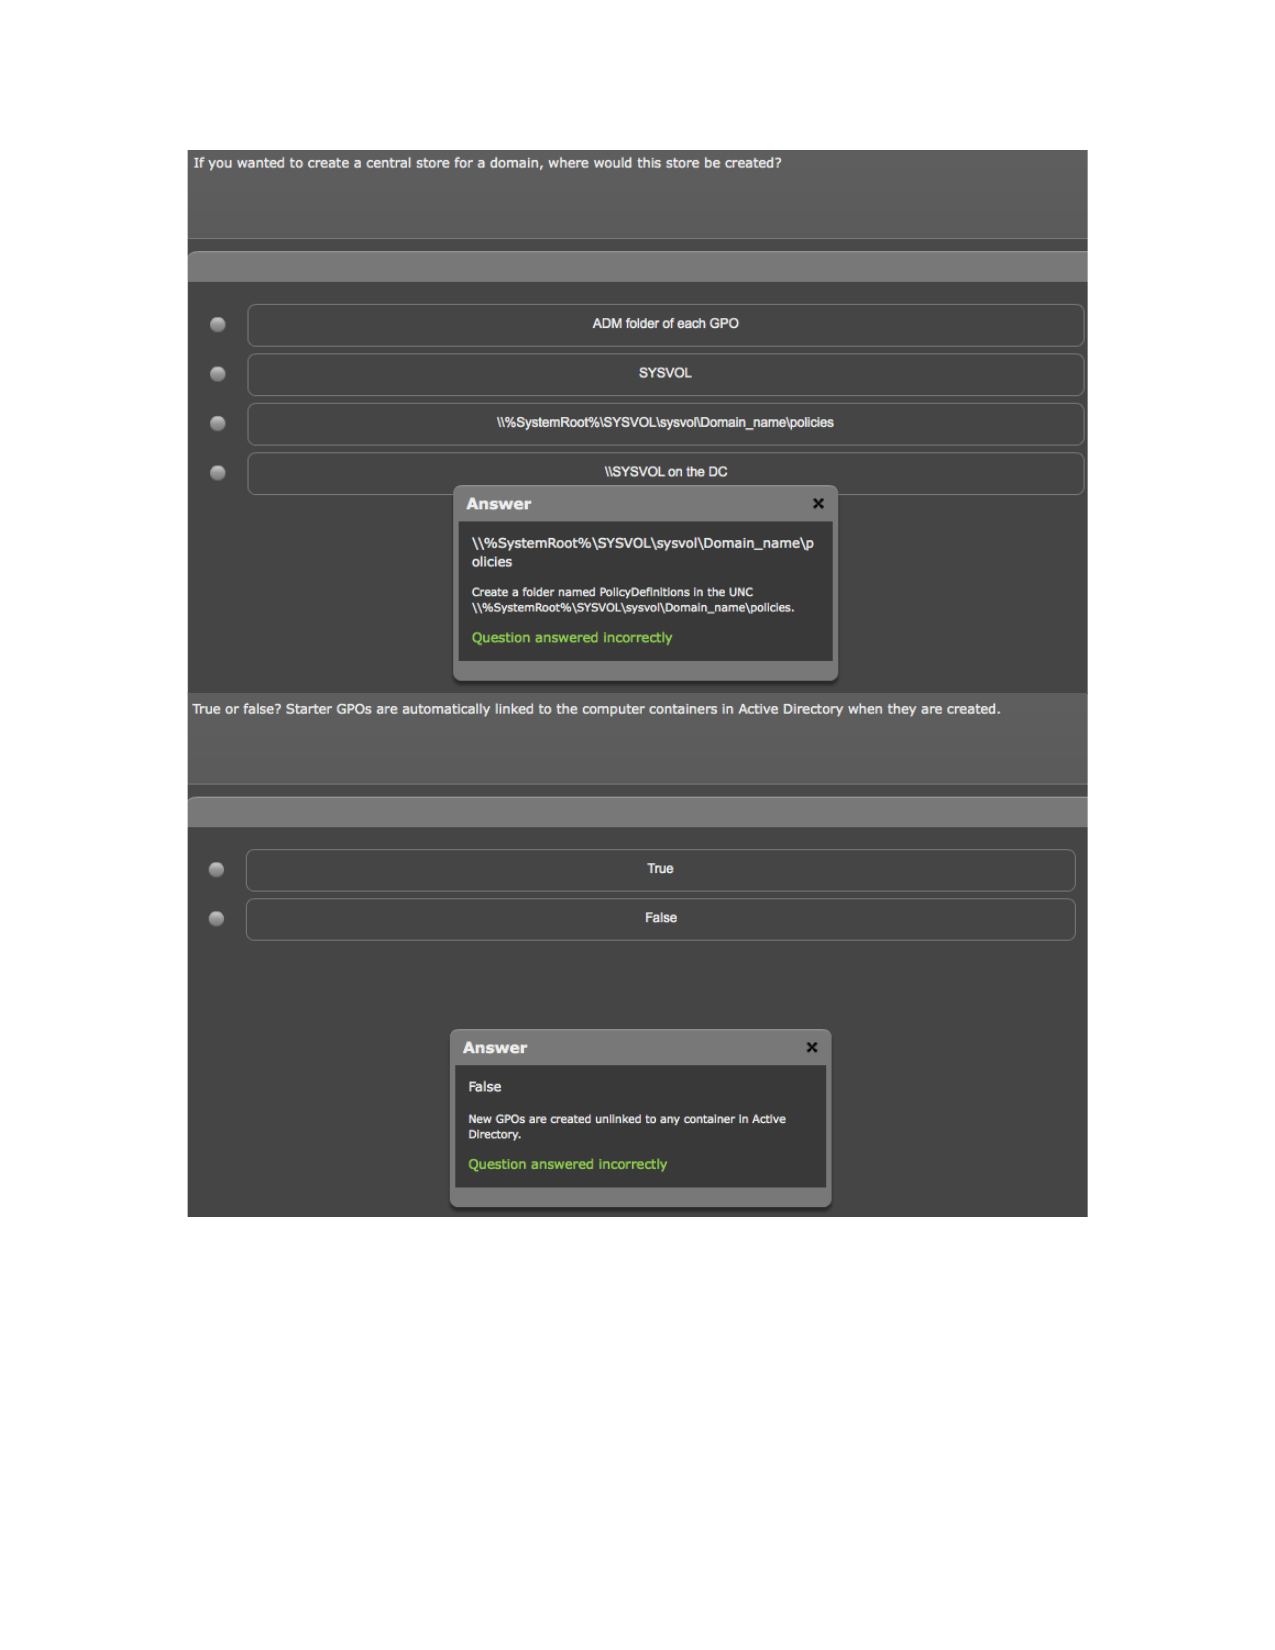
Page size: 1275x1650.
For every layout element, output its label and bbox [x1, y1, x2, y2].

picture [187, 150, 1088, 1217]
